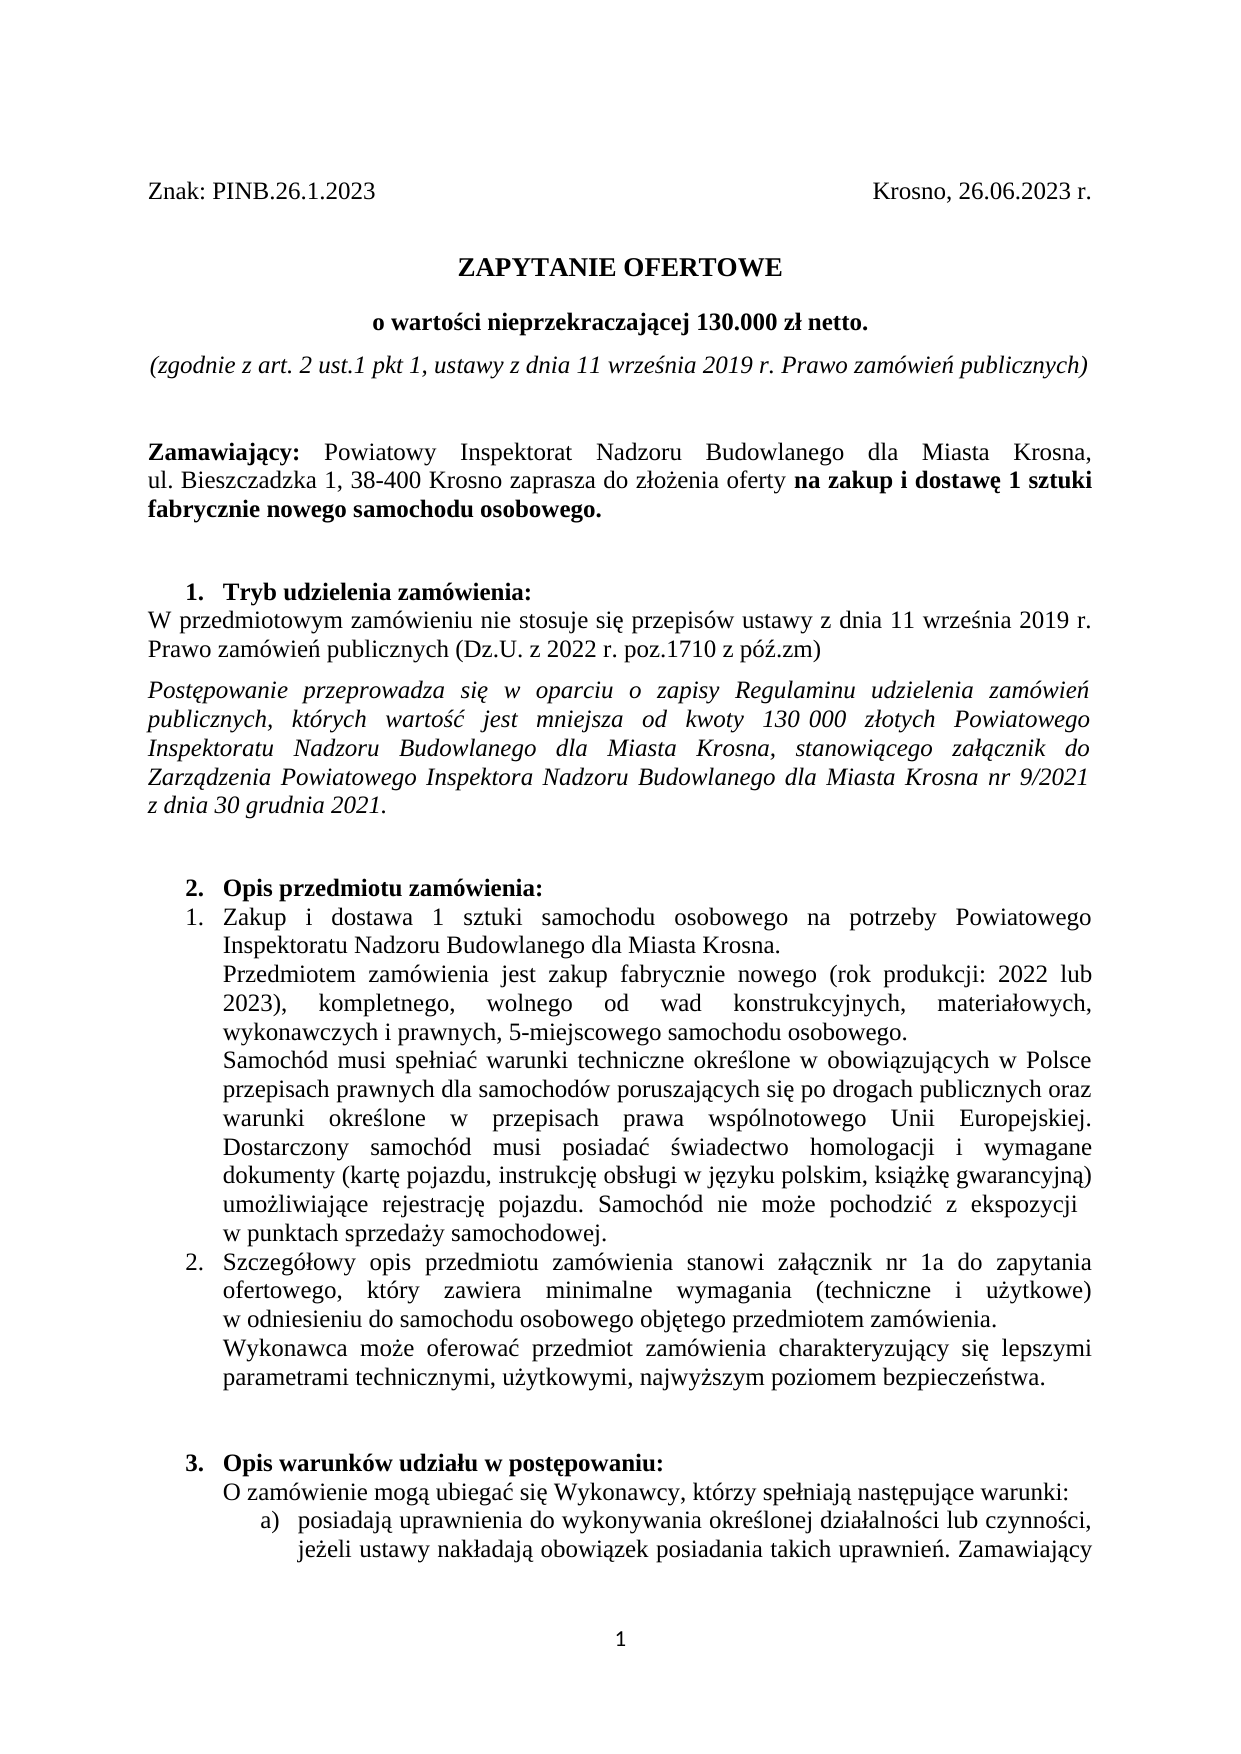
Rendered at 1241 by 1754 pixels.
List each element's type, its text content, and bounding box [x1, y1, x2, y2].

list Wykonawca może oferować przedmiot zamówienia charakteryzujący się lepszymi parametrami technicznymi, użytkowymi, najwyższym poziomem bezpieczeństwa. [223, 1333, 1093, 1390]
list Opis warunków udziału w postępowaniu: [185, 1448, 1093, 1477]
text (zgodnie z art. 2 ust.1 pkt 1, ustawy z dnia 11 września 2019 r. Prawo zamówień publicznych) [148, 350, 1093, 379]
list Tryb udzielenia zamówienia: [185, 577, 1093, 605]
list Opis przedmiotu zamówienia: [185, 873, 1093, 902]
text W przedmiotowym zamówieniu nie stosuje się przepisów ustawy z dnia 11 września 2019 r. Prawo zamówień publicznych (Dz.U. z 2022 r. poz.1710 z póź.zm) [148, 605, 1093, 663]
text Postępowanie przeprowadza się w oparciu o zapisy Regulaminu udzielenia zamówień publicznych, których wartość jest mniejsza od kwoty 130 000 złotych Powiatowego Inspektoratu Nadzoru Budowlanego dla Miasta Krosna, stanowiącego załącznik do Zarządzenia Powiatowego Inspektora Nadzoru Budowlanego dla Miasta Krosna nr 9/2021 z dnia 30 grudnia 2021. [148, 675, 1093, 819]
text Znak: PINB.26.1.2023 Krosno, 26.06.2023 r. [148, 176, 1093, 205]
list Szczegółowy opis przedmiotu zamówienia stanowi załącznik nr 1a do zapytania ofertowego, który zawiera minimalne wymagania (techniczne i użytkowe) w odniesieniu do samochodu osobowego objętego przedmiotem zamówienia. [185, 1247, 1093, 1333]
text ZAPYTANIE OFERTOWE [148, 251, 1093, 282]
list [260, 1505, 1093, 1563]
text Zamawiający: Powiatowy Inspektorat Nadzoru Budowlanego dla Miasta Krosna, ul. Bieszczadzka 1, 38-400 Krosno zaprasza do złożenia oferty na zakup i dostawę 1 sztuki fabrycznie nowego samochodu osobowego. [148, 437, 1093, 523]
list Przedmiotem zamówienia jest zakup fabrycznie nowego (rok produkcji: 2022 lub 2023), kompletnego, wolnego od wad konstrukcyjnych, materiałowych, wykonawczych i prawnych, 5-miejscowego samochodu osobowego. [223, 959, 1093, 1045]
list Zakup i dostawa 1 sztuki samochodu osobowego na potrzeby Powiatowego Inspektoratu Nadzoru Budowlanego dla Miasta Krosna. [185, 902, 1093, 959]
list O zamówienie mogą ubiegać się Wykonawcy, którzy spełniają następujące warunki: [223, 1477, 1093, 1505]
list Samochód musi spełniać warunki techniczne określone w obowiązujących w Polsce przepisach prawnych dla samochodów poruszających się po drogach publicznych oraz warunki określone w przepisach prawa wspólnotowego Unii Europejskiej. Dostarczony samochód musi posiadać świadectwo homologacji i wymagane dokumenty (kartę pojazdu, instrukcję obsługi w języku polskim, książkę gwarancyjną) umożliwiające rejestrację pojazdu. Samochód nie może pochodzić z ekspozycji w punktach sprzedaży samochodowej. [223, 1045, 1093, 1247]
text o wartości nieprzekraczającej 130.000 zł netto. [148, 307, 1093, 336]
